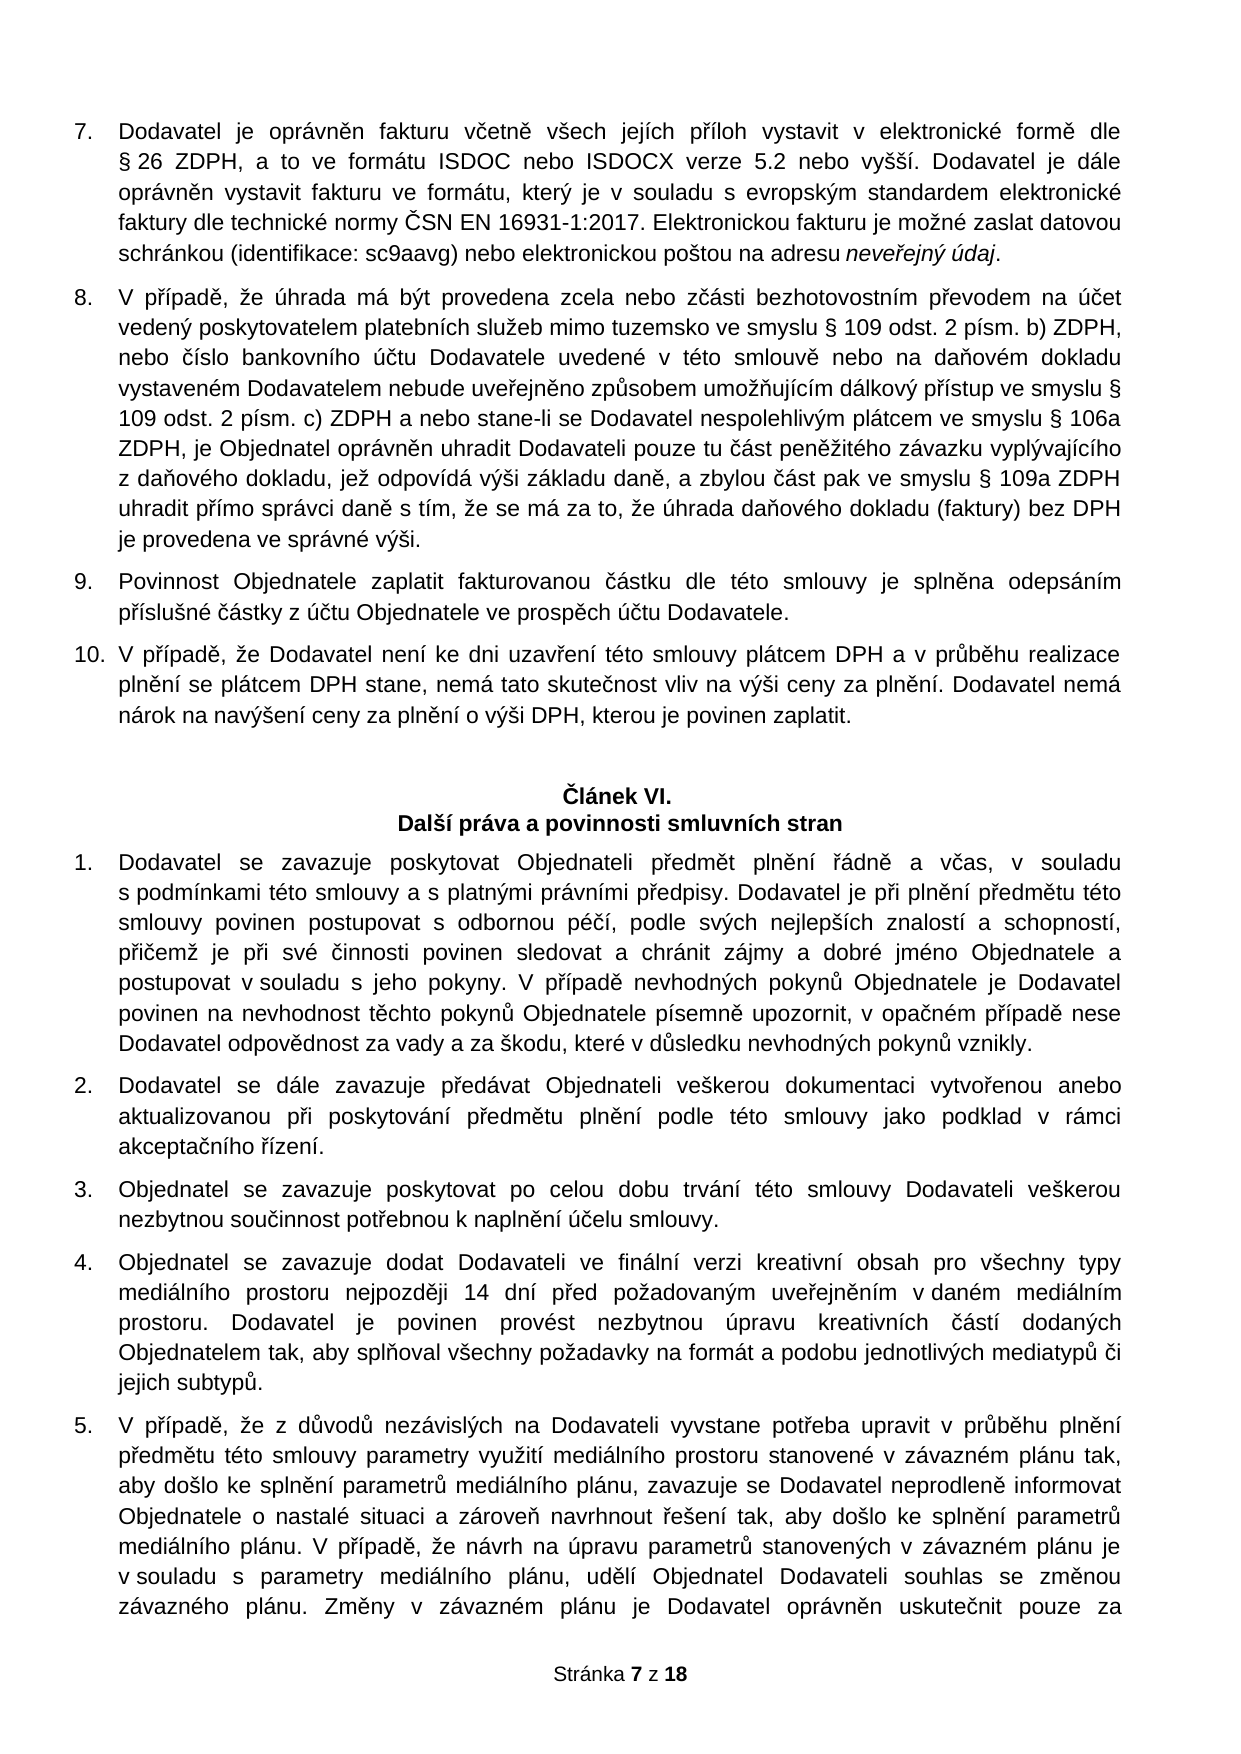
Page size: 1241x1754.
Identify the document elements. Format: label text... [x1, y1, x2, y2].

list V případě, že úhrada má být provedena zcela nebo zčásti bezhotovostním převodem na účet vedený poskytovatelem platebních služeb mimo tuzemsko ve smyslu § 109 odst. 2 písm. b) ZDPH, nebo číslo bankovního účtu Dodavatele uvedené v této smlouvě nebo na daňovém dokladu vystaveném Dodavatelem nebude uveřejněno způsobem umožňujícím dálkový přístup ve smyslu § 109 odst. 2 písm. c) ZDPH a nebo stane-li se Dodavatel nespolehlivým plátcem ve smyslu § 106a ZDPH, je Objednatel oprávněn uhradit Dodavateli pouze tu část peněžitého závazku vyplývajícího z daňového dokladu, jež odpovídá výši základu daně, a zbylou část pak ve smyslu § 109a ZDPH uhradit přímo správci daně s tím, že se má za to, že úhrada daňového dokladu (faktury) bez DPH je provedena ve správné výši. [74, 284, 1122, 552]
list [74, 1412, 1122, 1619]
list V případě, že Dodavatel není ke dni uzavření této smlouvy plátcem DPH a v průběhu realizace plnění se plátcem DPH stane, nemá tato skutečnost vliv na výši ceny za plnění. Dodavatel nemá nárok na navýšení ceny za plnění o výši DPH, kterou je povinen zaplatit. [74, 641, 1122, 728]
list Dodavatel se dále zavazuje předávat Objednateli veškerou dokumentaci vytvořenou anebo aktualizovanou při poskytování předmětu plnění podle této smlouvy jako podklad v rámci akceptačního řízení. [74, 1072, 1122, 1159]
list Objednatel se zavazuje poskytovat po celou dobu trvání této smlouvy Dodavateli veškerou nezbytnou součinnost potřebnou k naplnění účelu smlouvy. [74, 1176, 1122, 1232]
list Dodavatel se zavazuje poskytovat Objednateli předmět plnění řádně a včas, v souladu s podmínkami této smlouvy a s platnými právními předpisy. Dodavatel je při plnění předmětu této smlouvy povinen postupovat s odbornou péčí, podle svých nejlepších znalostí a schopností, přičemž je při své činnosti povinen sledovat a chránit zájmy a dobré jméno Objednatele a postupovat v souladu s jeho pokyny. V případě nevhodných pokynů Objednatele je Dodavatel povinen na nevhodnost těchto pokynů Objednatele písemně upozornit, v opačném případě nese Dodavatel odpovědnost za vady a za škodu, které v důsledku nevhodných pokynů vznikly. [74, 848, 1122, 1056]
list Povinnost Objednatele zaplatit fakturovanou částku dle této smlouvy je splněna odepsáním příslušné částky z účtu Objednatele ve prospěch účtu Dodavatele. [74, 568, 1122, 625]
list Dodavatel je oprávněn fakturu včetně všech jejích příloh vystavit v elektronické formě dle § 26 ZDPH, a to ve formátu ISDOC nebo ISDOCX verze 5.2 nebo vyšší. Dodavatel je dále oprávněn vystavit fakturu ve formátu, který je v souladu s evropským standardem elektronické faktury dle technické normy ČSN EN 16931-1:2017. Elektronickou fakturu je možné zaslat datovou schránkou (identifikace: sc9aavg) nebo elektronickou poštou na adresu neveřejný údaj. [74, 118, 1122, 267]
list Objednatel se zavazuje dodat Dodavateli ve finální verzi kreativní obsah pro všechny typy mediálního prostoru nejpozději 14 dní před požadovaným uveřejněním v daném mediálním prostoru. Dodavatel je povinen provést nezbytnou úpravu kreativních částí dodaných Objednatelem tak, aby splňoval všechny požadavky na formát a podobu jednotlivých mediatypů či jejich subtypů. [74, 1248, 1122, 1396]
subtitle Další práva a povinnosti smluvních stran [118, 783, 1122, 836]
